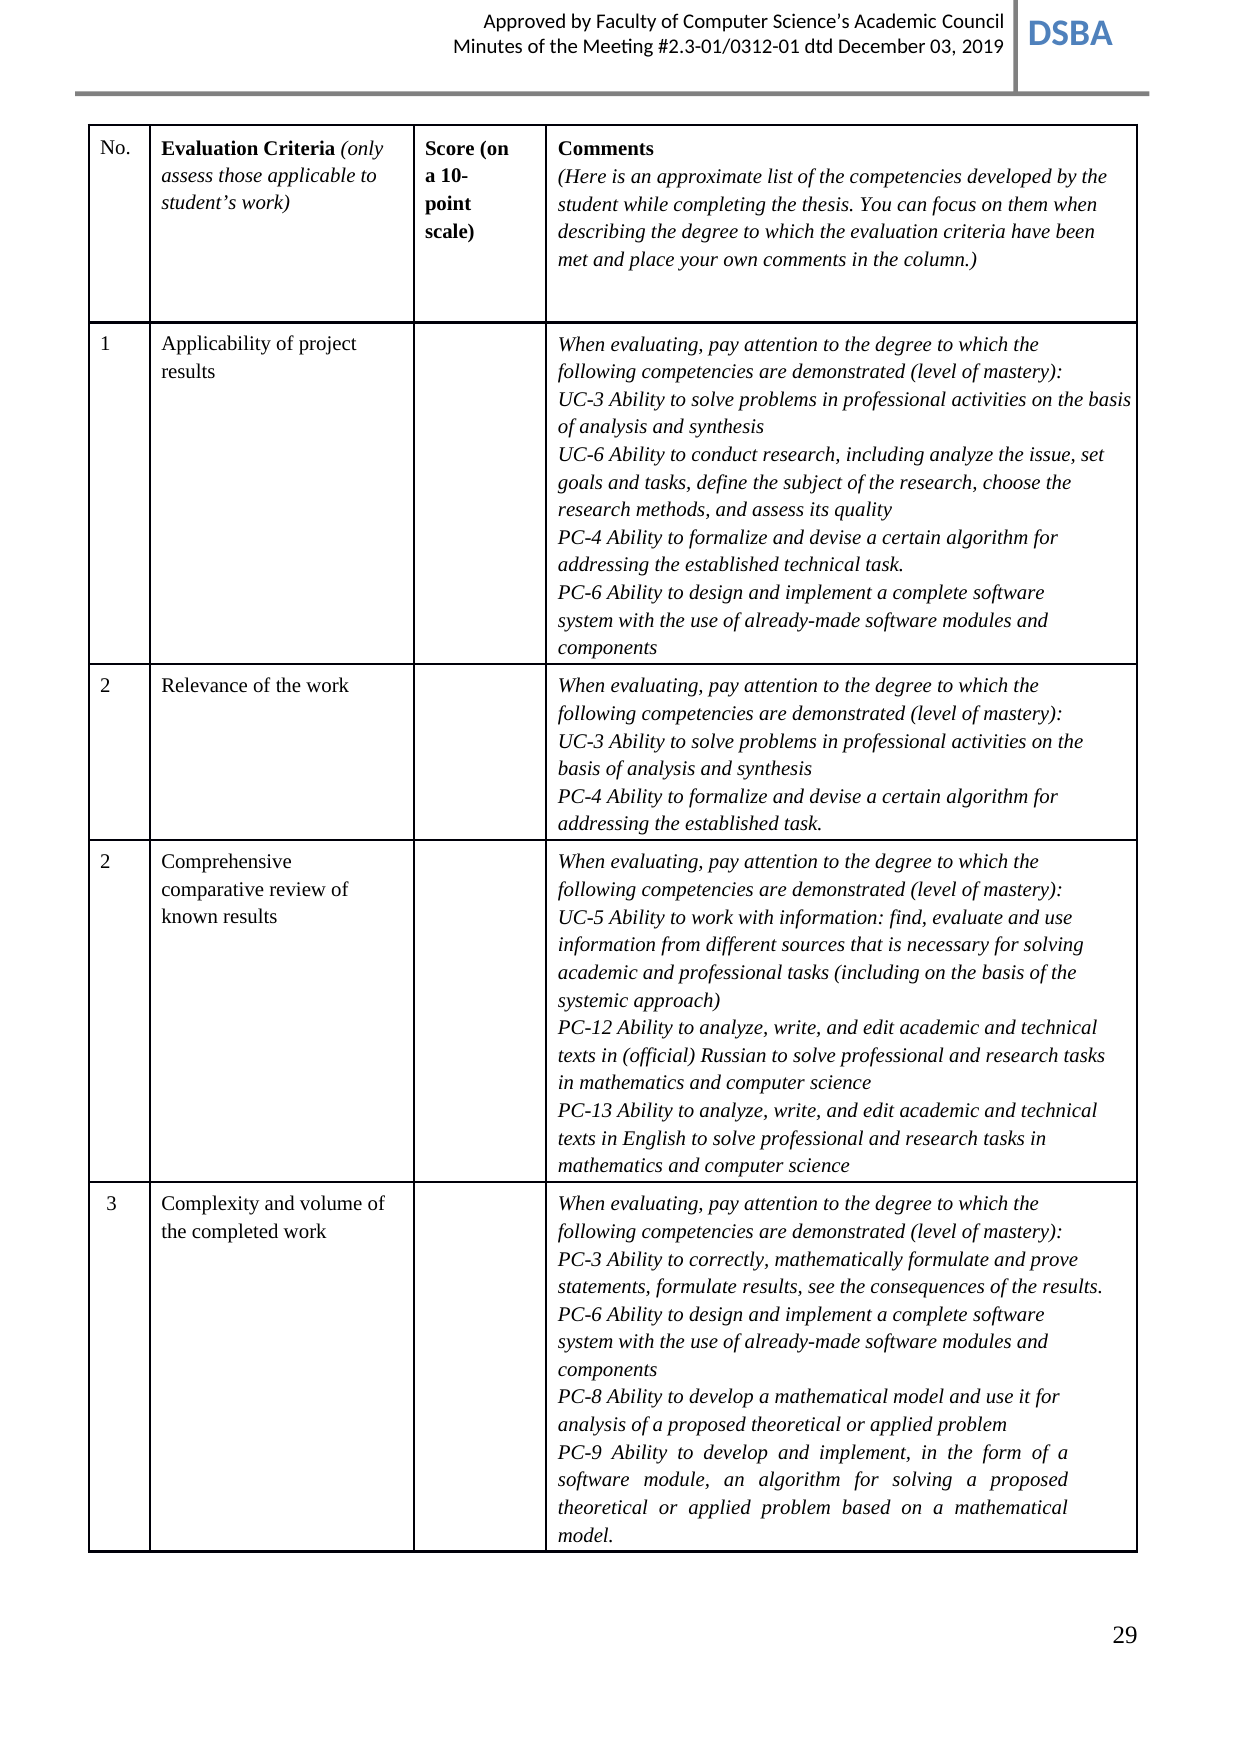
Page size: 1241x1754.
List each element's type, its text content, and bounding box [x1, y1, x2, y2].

table_cell When evaluating, pay attention to the degree to which the following competencies are demonstrated (level of mastery): UC-3 Ability to solve problems in professional activities on the basis of analysis and synthesis UC-6 Ability to conduct research, including analyze the issue, set goals and tasks, define the subject of the research, choose the research methods, and assess its quality PC-4 Ability to formalize and devise a certain algorithm for addressing the established technical task. PC-6 Ability to design and implement a complete software system with the use of already-made software modules and components [547, 324, 1136, 663]
table_header Score (on a 10- point scale) [415, 126, 545, 321]
table_cell When evaluating, pay attention to the degree to which the following competencies are demonstrated (level of mastery): UC-3 Ability to solve problems in professional activities on the basis of analysis and synthesis PC-4 Ability to formalize and devise a certain algorithm for addressing the established task. [547, 665, 1136, 839]
table_cell 2 [90, 841, 149, 1181]
table_cell [415, 1183, 545, 1550]
table_cell [415, 324, 545, 663]
table_cell 2 [90, 665, 149, 839]
table_cell Applicability of project results [151, 324, 413, 663]
table_header Evaluation Criteria (only assess those applicable to student’s work) [151, 126, 413, 321]
table_cell Complexity and volume of the completed work [151, 1183, 413, 1550]
table_cell Comprehensive comparative review of known results [151, 841, 413, 1181]
table_cell Relevance of the work [151, 665, 413, 839]
table_cell When evaluating, pay attention to the degree to which the following competencies are demonstrated (level of mastery): UC-5 Ability to work with information: find, evaluate and use information from different sources that is necessary for solving academic and professional tasks (including on the basis of the systemic approach) PC-12 Ability to analyze, write, and edit academic and technical texts in (official) Russian to solve professional and research tasks in mathematics and computer science PC-13 Ability to analyze, write, and edit academic and technical texts in English to solve professional and research tasks in mathematics and computer science [547, 841, 1136, 1181]
table_header Comments (Here is an approximate list of the competencies developed by the student while completing the thesis. You can focus on them when describing the degree to which the evaluation criteria have been met and place your own comments in the column.) [547, 126, 1136, 321]
table_cell 3 [90, 1183, 149, 1550]
table_cell [415, 841, 545, 1181]
table_cell When evaluating, pay attention to the degree to which the following competencies are demonstrated (level of mastery): PC-3 Ability to correctly, mathematically formulate and prove statements, formulate results, see the consequences of the results. PC-6 Ability to design and implement a complete software system with the use of already-made software modules and components PC-8 Ability to develop a mathematical model and use it for analysis of a proposed theoretical or applied problem PC-9 Ability to develop and implement, in the form of a software module, an algorithm for solving a proposed theoretical or applied problem based on a mathematical model. [547, 1183, 1136, 1550]
table_header No. [90, 126, 149, 321]
table_cell [415, 665, 545, 839]
table_cell 1 [90, 324, 149, 663]
